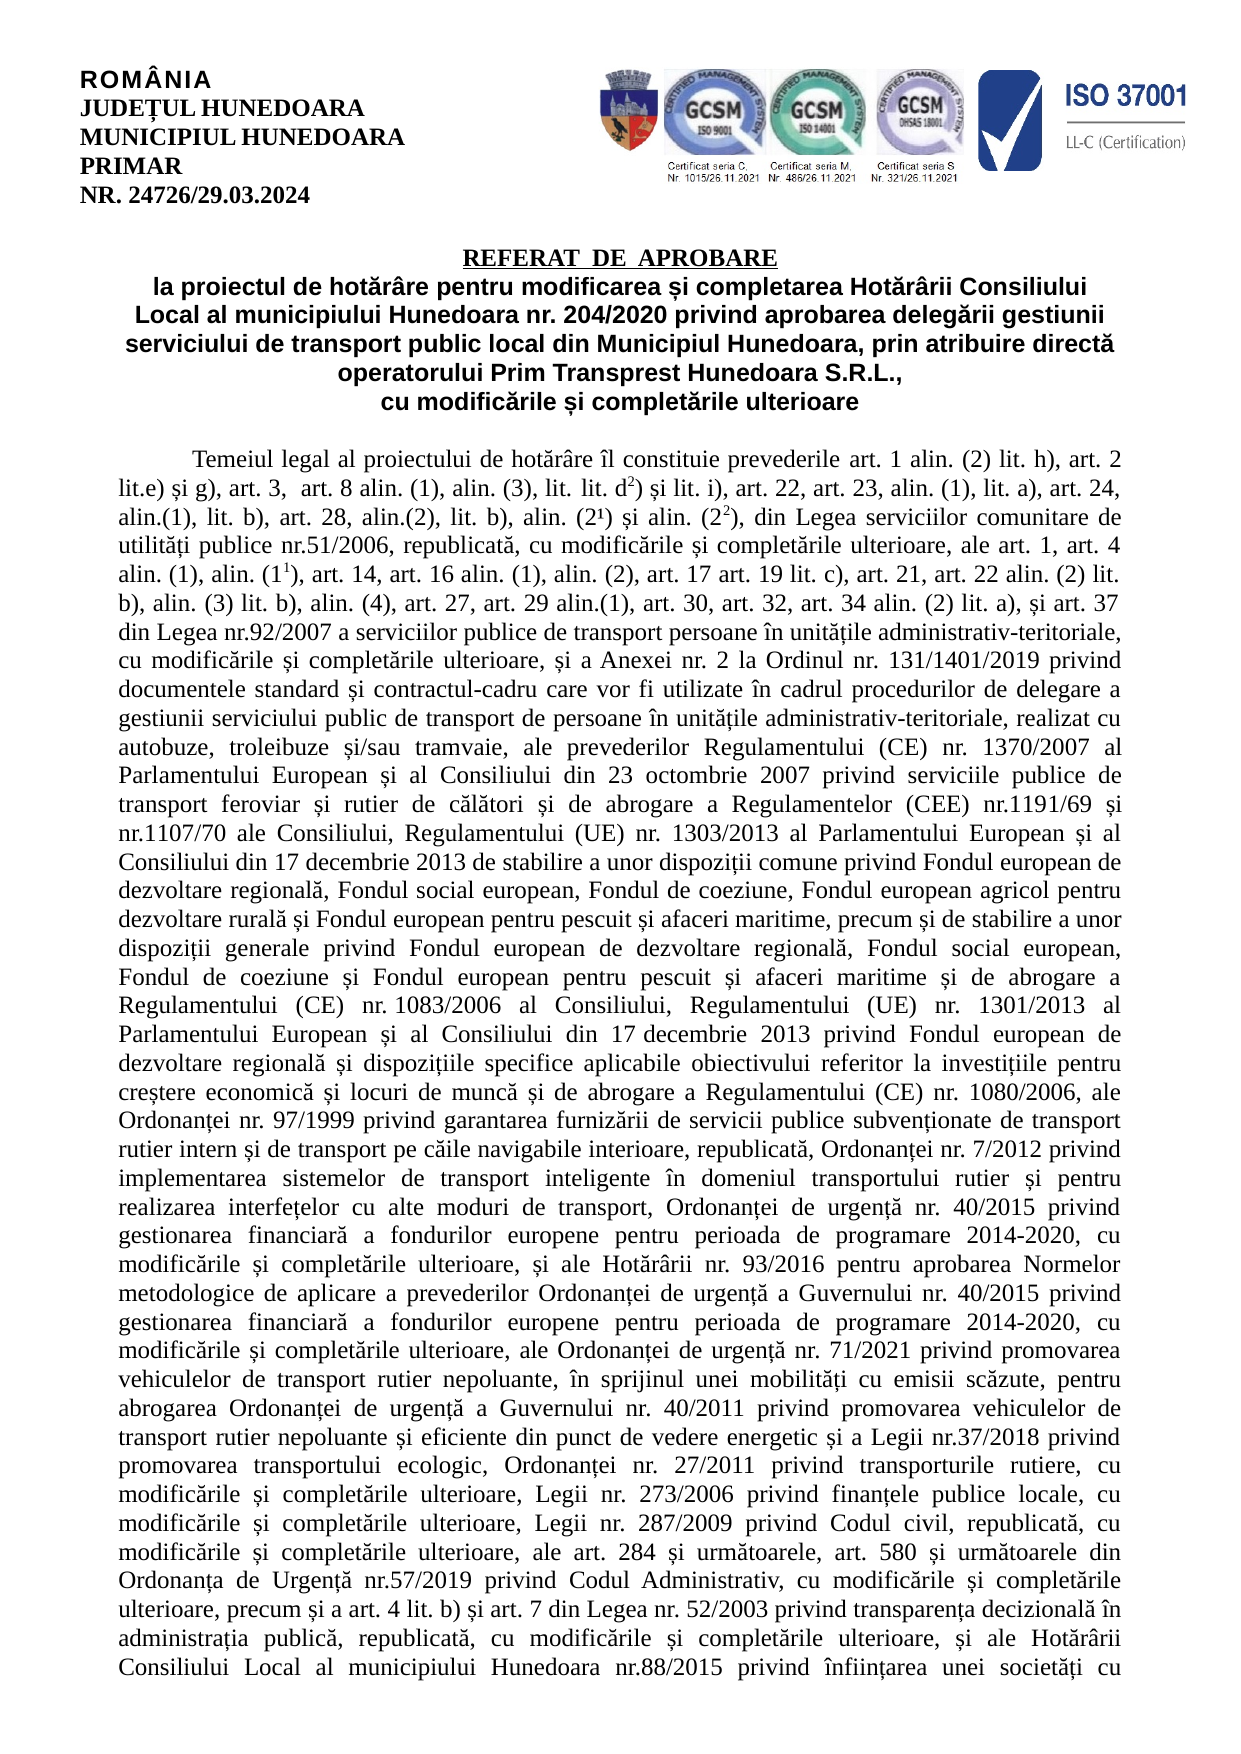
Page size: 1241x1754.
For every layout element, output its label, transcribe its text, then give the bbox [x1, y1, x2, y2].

text REFERAT DE APROBARE [118, 243, 1122, 272]
picture [978, 70, 1192, 171]
table_header ROMÂNIA JUDEȚUL HUNEDOARA MUNICIPIUL HUNEDOARA PRIMAR NR. 24726/29.03.2024 [74, 59, 587, 214]
text cu modificările și completările ulterioare [118, 387, 1122, 416]
table_header [587, 59, 1169, 214]
picture [598, 67, 966, 184]
text la proiectul de hotărâre pentru modificarea și completarea Hotărârii Consiliului Local al municipiului Hunedoara nr. 204/2020 privind aprobarea delegării gestiunii serviciului de transport public local din Municipiul Hunedoara, prin atribuire directă operatorului Prim Transprest Hunedoara S.R.L., [118, 272, 1122, 387]
